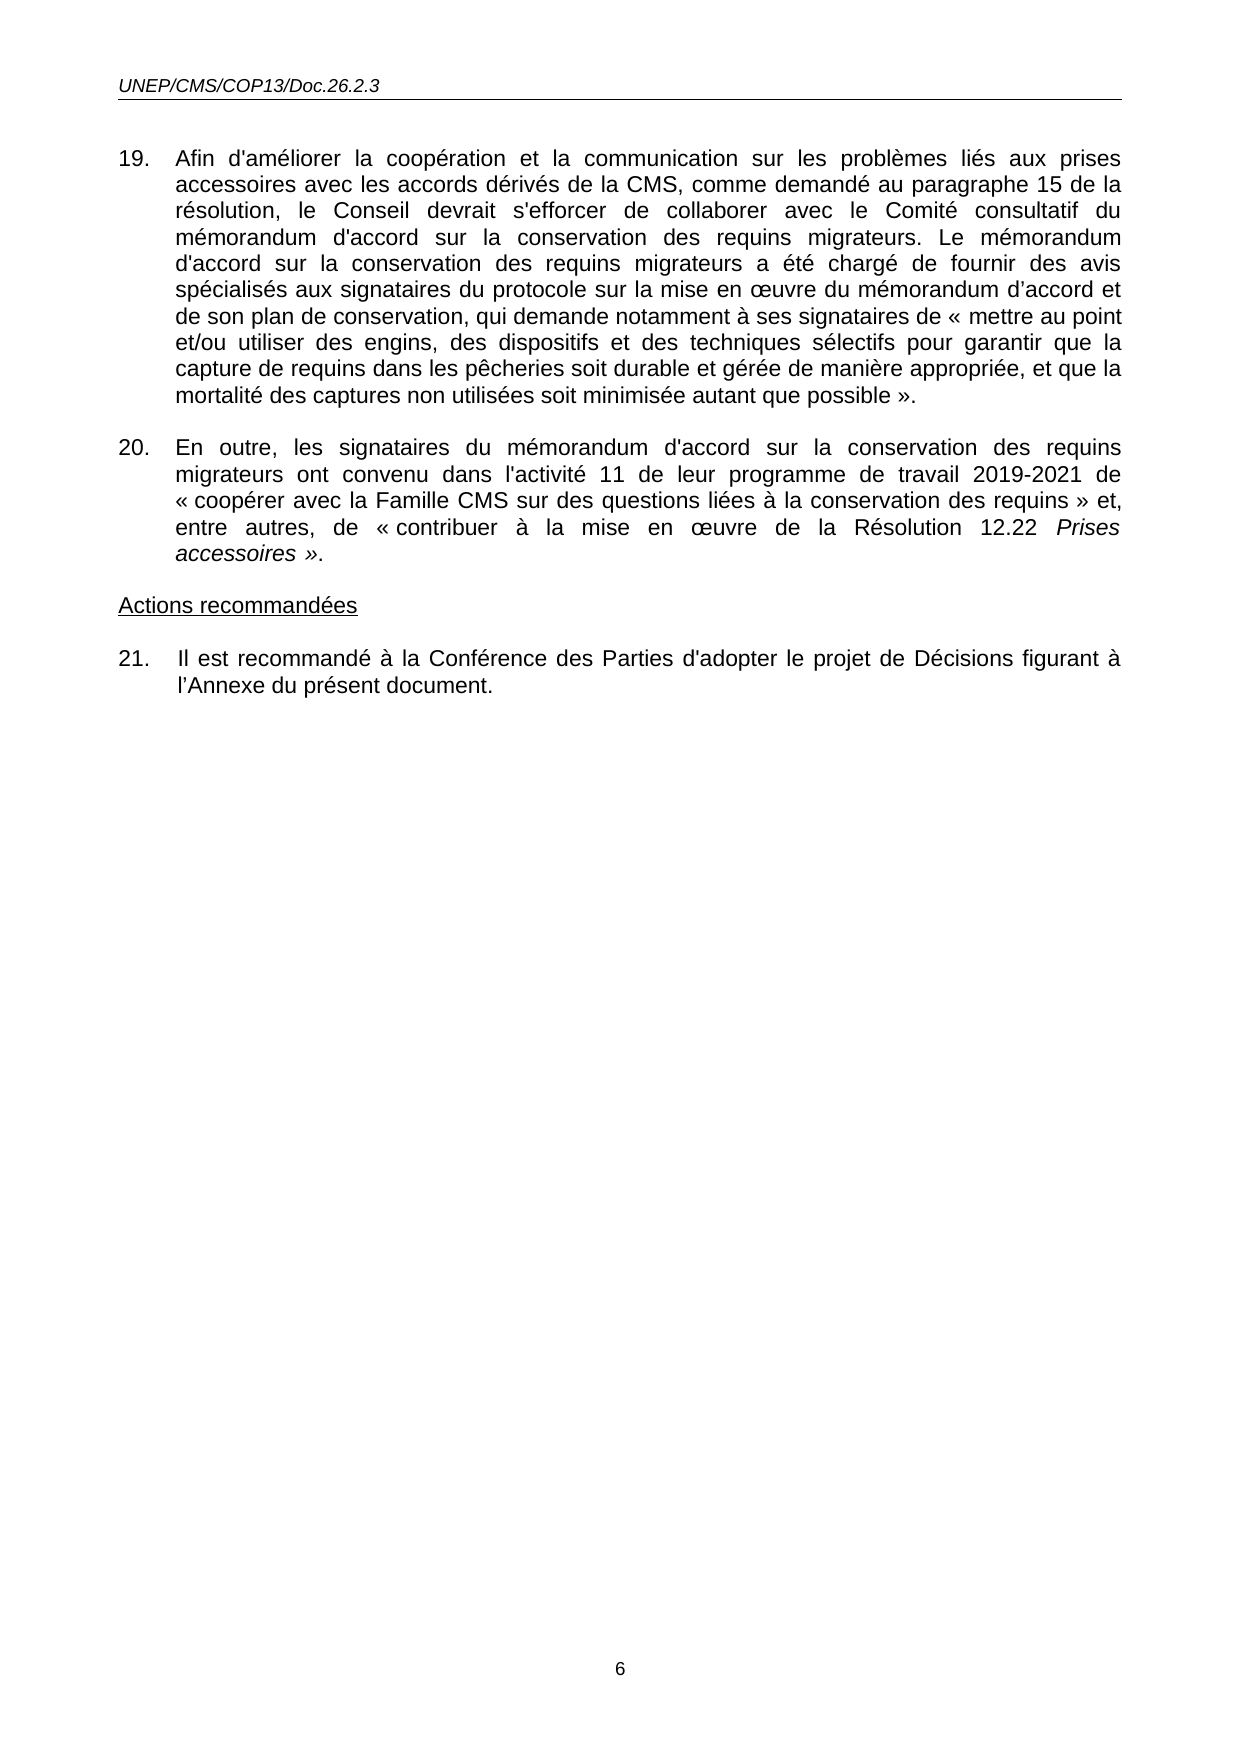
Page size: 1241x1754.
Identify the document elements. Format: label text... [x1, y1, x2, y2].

text Il est recommandé à la Conférence des Parties d'adopter le projet de Décisions figurant à l’Annexe du présent document. [118, 645, 1122, 698]
list Afin d'améliorer la coopération et la communication sur les problèmes liés aux prises accessoires avec les accords dérivés de la CMS, comme demandé au paragraphe 15 de la résolution, le Conseil devrait s'efforcer de collaborer avec le Comité consultatif du mémorandum d'accord sur la conservation des requins migrateurs. Le mémorandum d'accord sur la conservation des requins migrateurs a été chargé de fournir des avis spécialisés aux signataires du protocole sur la mise en œuvre du mémorandum d’accord et de son plan de conservation, qui demande notamment à ses signataires de « mettre au point et/ou utiliser des engins, des dispositifs et des techniques sélectifs pour garantir que la capture de requins dans les pêcheries soit durable et gérée de manière appropriée, et que la mortalité des captures non utilisées soit minimisée autant que possible ». [118, 144, 1122, 408]
text Actions recommandées [118, 592, 1122, 619]
list En outre, les signataires du mémorandum d'accord sur la conservation des requins migrateurs ont convenu dans l'activité 11 de leur programme de travail 2019-2021 de « coopérer avec la Famille CMS sur des questions liées à la conservation des requins » et, entre autres, de « contribuer à la mise en œuvre de la Résolution 12.22 Prises accessoires ». [118, 434, 1122, 566]
